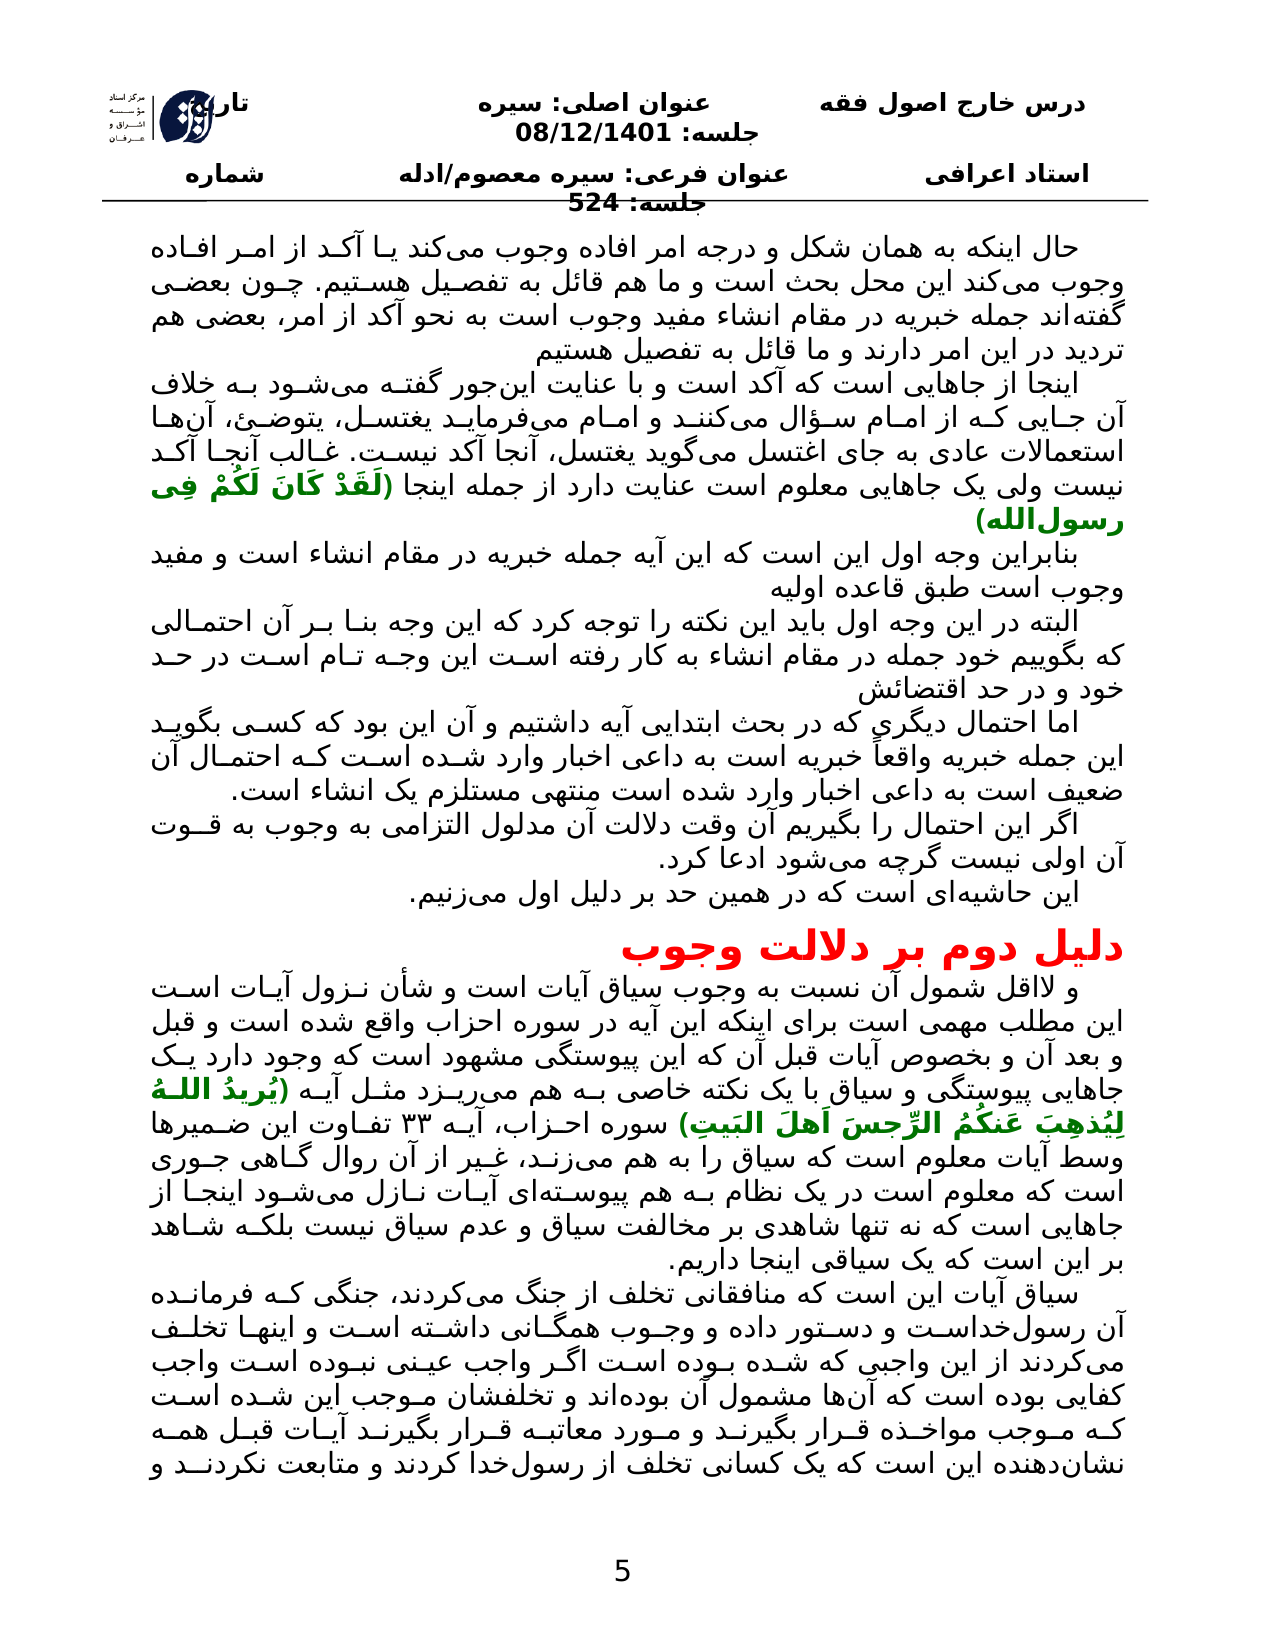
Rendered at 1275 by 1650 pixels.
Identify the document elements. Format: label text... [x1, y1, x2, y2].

text اما احتمال دیگری که در بحث ابتدایی آیه داشتیم و آن این بود که کسی بگوید این جمله خبریه واقعاً خبریه است به داعی اخبار وارد شده است که احتمال آن ضعیف است به داعی اخبار وارد شده است منتهی مستلزم یک انشاء است. [150, 706, 1125, 808]
text البته در این وجه اول باید این نکته را توجه کرد که این وجه بنا بر آن احتمالی که بگوییم خود جمله در مقام انشاء به کار رفته است این وجه تام است در حد خود و در حد اقتضائش [150, 604, 1125, 706]
text حال اینکه به همان شکل و درجه امر افاده وجوب می‌کند یا آکد از امر افاده وجوب می‌کند این محل بحث است و ما هم قائل به تفصیل هستیم. چون بعضی گفته‌اند جمله خبریه در مقام انشاء مفید وجوب است به نحو آکد از امر، بعضی هم تردید در این امر دارند و ما قائل به تفصیل هستیم [150, 230, 1125, 366]
text اینجا از جاهایی است که آکد است و با عنایت این‌جور گفته می‌شود به خلاف آن جایی که از امام سؤال می‌کنند و امام می‌فرماید یغتسل، یتوضئ، آن‌ها استعمالات عادی به جای اغتسل می‌گوید یغتسل، آنجا آکد نیست. غالب آنجا آکد نیست ولی یک جاهایی معلوم است عنایت دارد از جمله اینجا ﴿لَقَدْ کَانَ لَکُمْ فِی رسول‌الله﴾ [150, 366, 1125, 536]
picture [102, 86, 215, 146]
text اگر این احتمال را بگیریم آن وقت دلالت آن مدلول التزامی به وجوب به قوت آن اولی نیست گرچه می‌شود ادعا کرد. [150, 808, 1125, 876]
text این حاشیه‌ای است که در همین حد بر دلیل اول می‌زنیم. [150, 876, 1125, 909]
text بنابراین وجه اول این است که این آیه جمله خبریه در مقام انشاء است و مفید وجوب است طبق قاعده اولیه [150, 536, 1125, 604]
subtitle دلیل دوم بر دلالت وجوب [150, 922, 1125, 971]
text و لااقل شمول آن نسبت به وجوب سیاق آیات است و شأن نزول آیات است این مطلب مهمی است برای اینکه این آیه در سوره احزاب واقع شده است و قبل و بعد آن و بخصوص آیات قبل آن که این پیوستگی مشهود است که وجود دارد یک جاهایی پیوستگی و سیاق با یک نکته خاصی به هم می‌ریزد مثل آیه ﴿یُریدُ اللهُ لِیُذهِبَ عَنکُمُ الرِّجسَ اَهلَ البَیتِ﴾ سوره احزاب، آیه ۳۳ تفاوت این ضمیرها وسط آیات معلوم است که سیاق را به هم می‌زند، غیر از آن روال گاهی جوری است که معلوم است در یک نظام به هم پیوسته‌ای آیات نازل می‌شود اینجا از جاهایی است که نه تنها شاهدی بر مخالفت سیاق و عدم سیاق نیست بلکه شاهد بر این است که یک سیاقی اینجا داریم. [150, 971, 1125, 1276]
